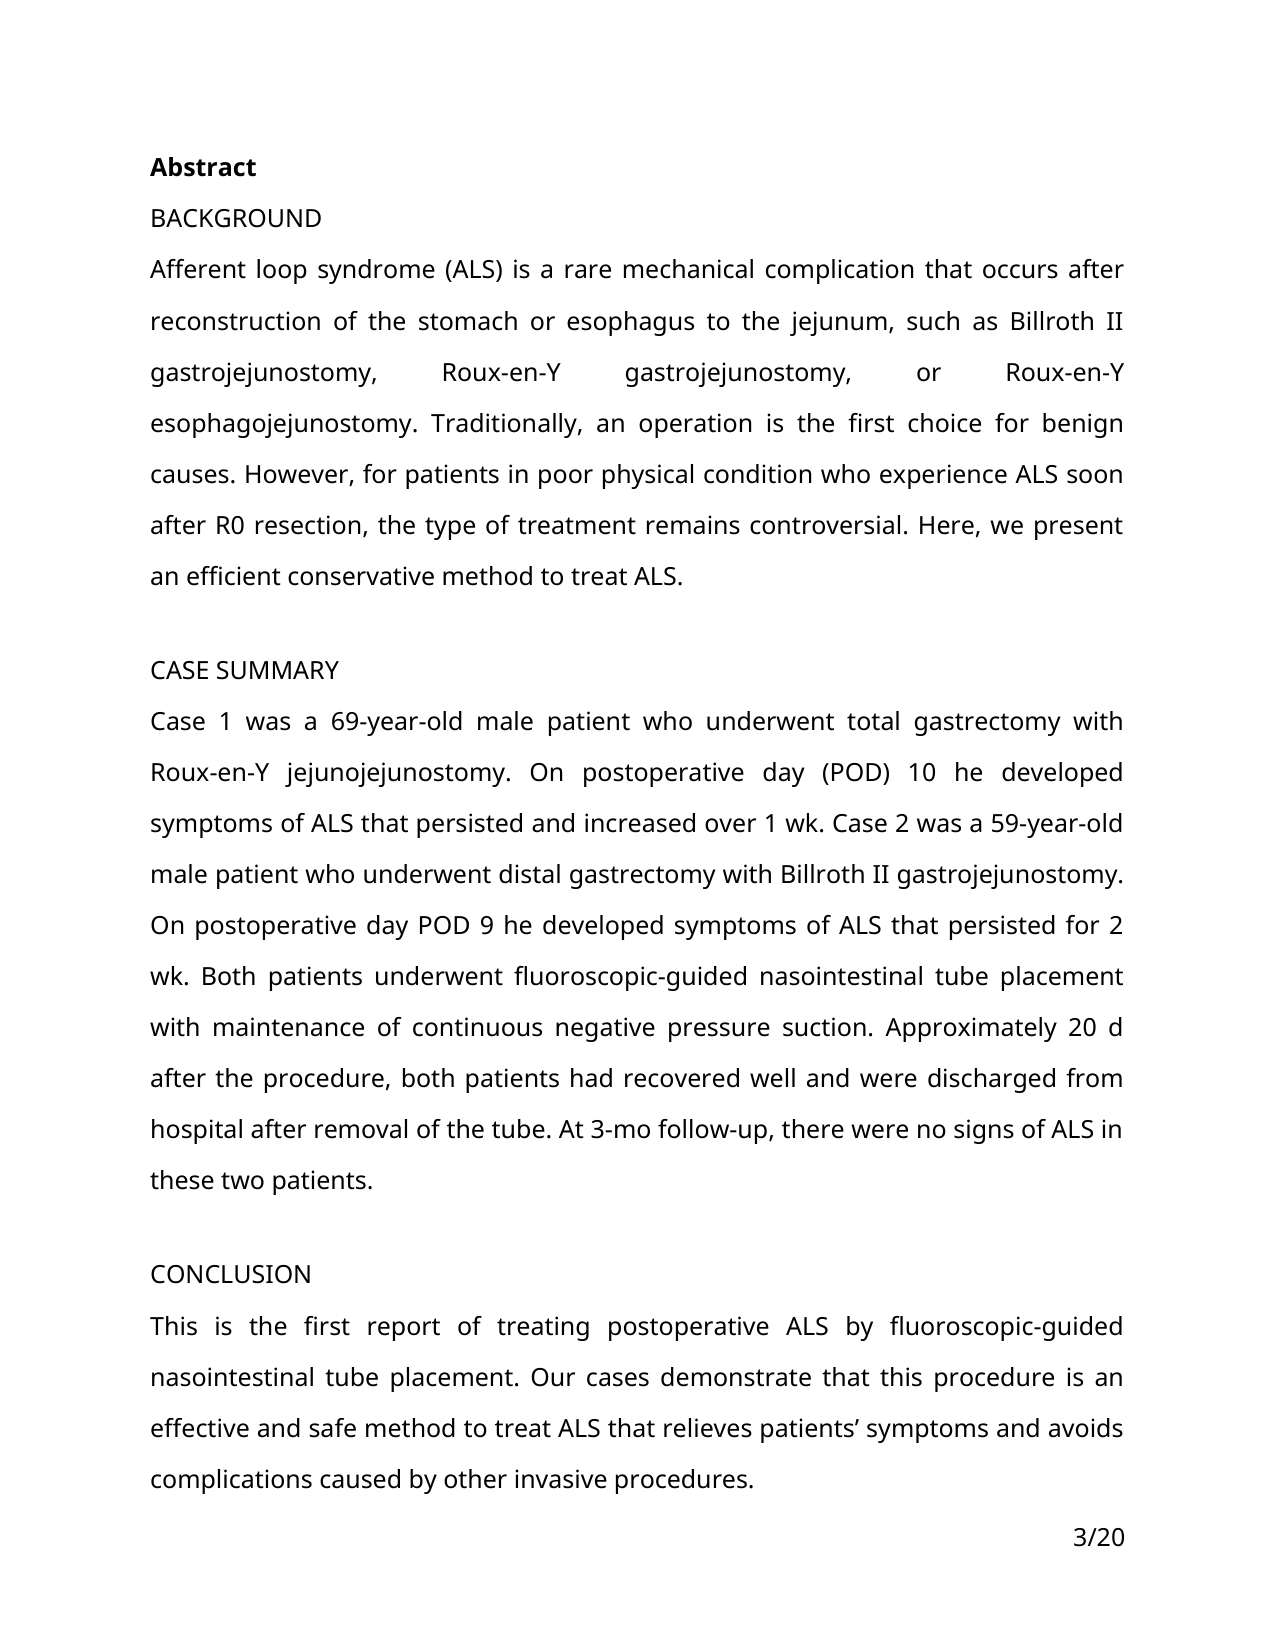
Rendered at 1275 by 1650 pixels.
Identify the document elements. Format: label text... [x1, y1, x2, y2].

text CONCLUSION [150, 1257, 1125, 1291]
text Case 1 was a 69-year-old male patient who underwent total gastrectomy with Roux-en-Y jejunojejunostomy. On postoperative day (POD) 10 he developed symptoms of ALS that persisted and increased over 1 wk. Case 2 was a 59-year-old male patient who underwent distal gastrectomy with Billroth II gastrojejunostomy. On postoperative day POD 9 he developed symptoms of ALS that persisted for 2 wk. Both patients underwent fluoroscopic-guided nasointestinal tube placement with maintenance of continuous negative pressure suction. Approximately 20 d after the procedure, both patients had recovered well and were discharged from hospital after removal of the tube. At 3-mo follow-up, there were no signs of ALS in these two patients. [150, 703, 1125, 1197]
text BACKGROUND [150, 201, 1125, 235]
text Abstract [150, 150, 1125, 184]
text This is the first report of treating postoperative ALS by fluoroscopic-guided nasointestinal tube placement. Our cases demonstrate that this procedure is an effective and safe method to treat ALS that relieves patients’ symptoms and avoids complications caused by other invasive procedures. [150, 1308, 1125, 1495]
text Afferent loop syndrome (ALS) is a rare mechanical complication that occurs after reconstruction of the stomach or esophagus to the jejunum, such as Billroth II gastrojejunostomy, Roux-en-Y gastrojejunostomy, or Roux-en-Y esophagojejunostomy. Traditionally, an operation is the first choice for benign causes. However, for patients in poor physical condition who experience ALS soon after R0 resection, the type of treatment remains controversial. Here, we present an efficient conservative method to treat ALS. [150, 252, 1125, 592]
text CASE SUMMARY [150, 652, 1125, 687]
